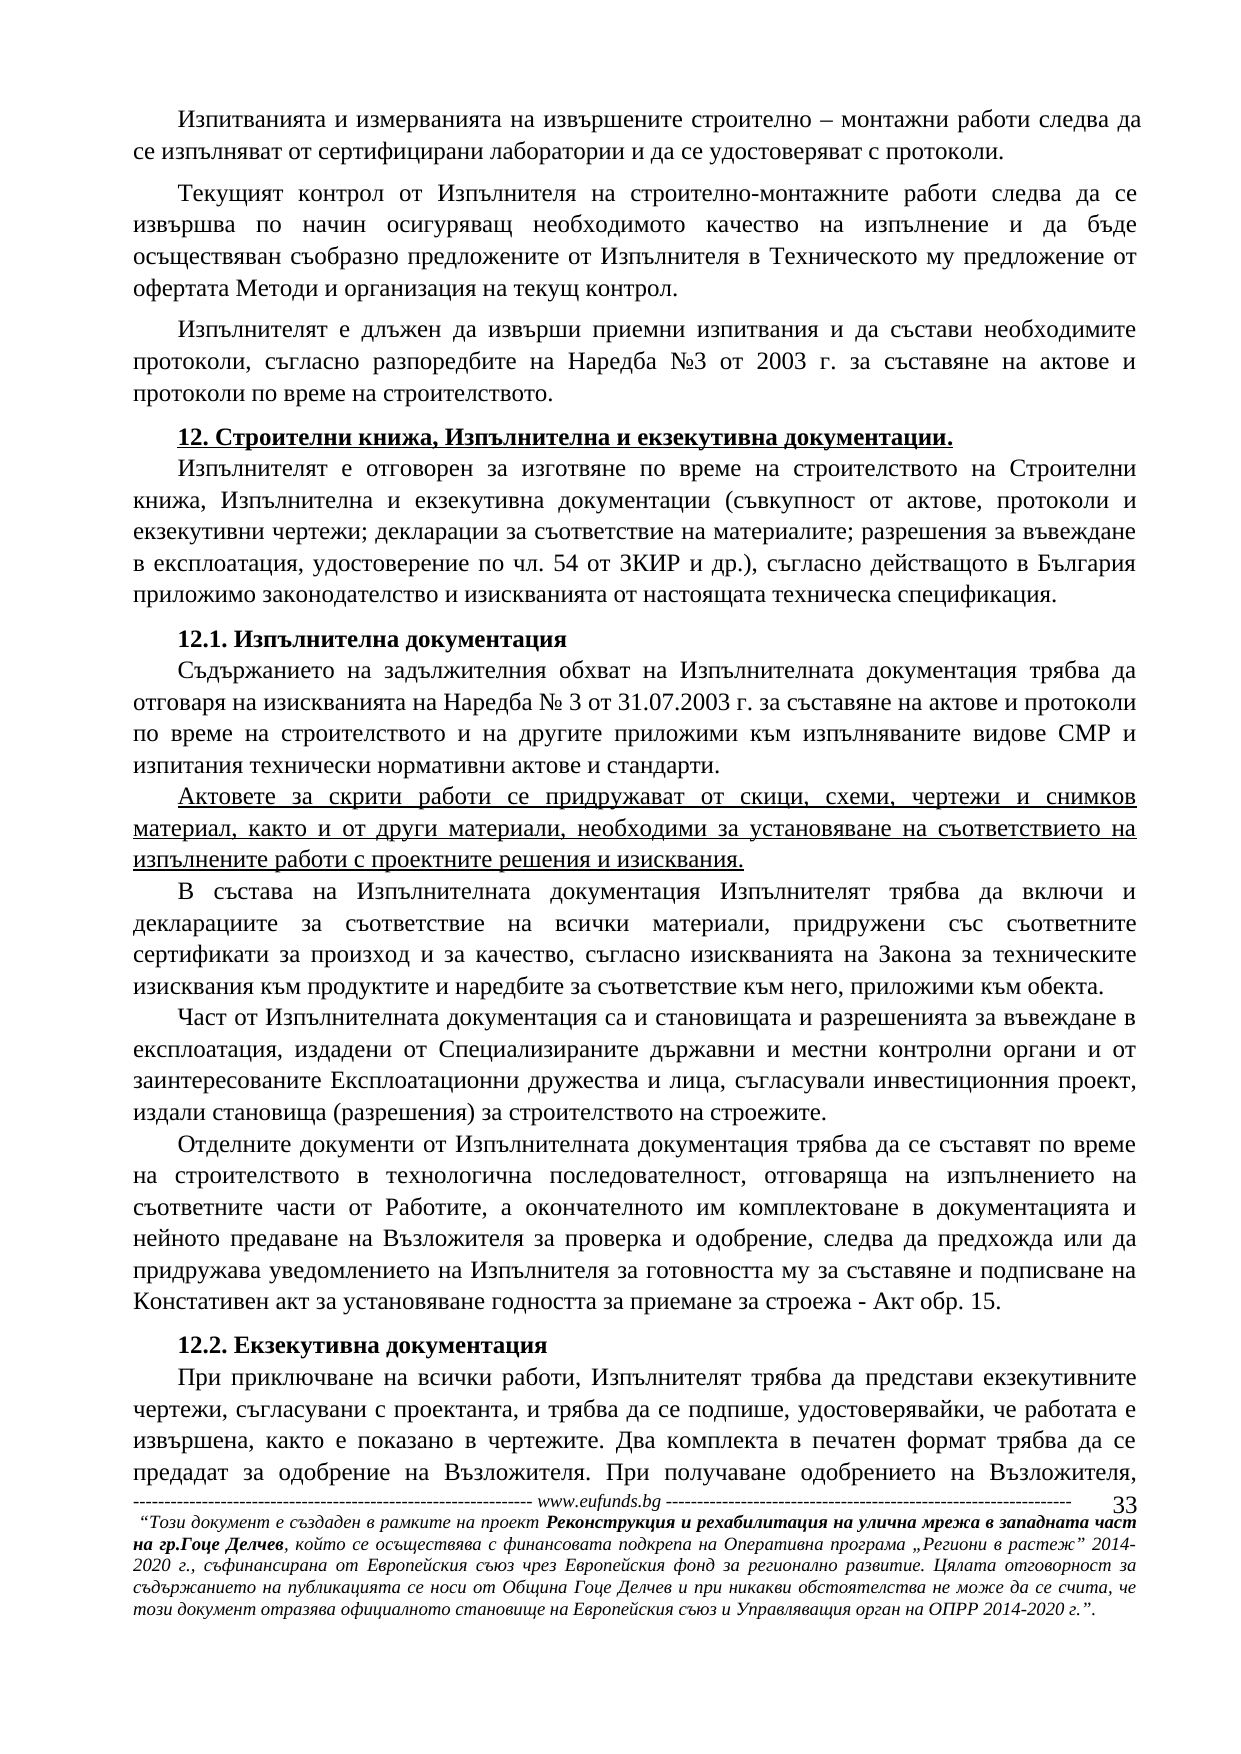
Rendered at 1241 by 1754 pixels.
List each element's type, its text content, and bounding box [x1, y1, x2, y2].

text 12.1. Изпълнителна документация [133, 624, 1138, 652]
text Текущият контрол от Изпълнителя на строително-монтажните работи следва да се извършва по начин осигуряващ необходимото качество на изпълнение и да бъде осъществяван съобразно предложените от Изпълнителя в Техническото му предложение от офертата Методи и организация на текущ контрол. [133, 178, 1138, 301]
text Част от Изпълнителната документация са и становищата и разрешенията за въвеждане в експлоатация, издадени от Специализираните държавни и местни контролни органи и от заинтересованите Експлоатационни дружества и лица, съгласували инвестиционния проект, издали становища (разрешения) за строителството на строежите. [133, 1002, 1138, 1126]
text Отделните документи от Изпълнителната документация трябва да се съставят по време на строителството в технологична последователност, отговаряща на изпълнението на съответните части от Работите, а окончателното им комплектоване в документацията и нейното предаване на Възложителя за проверка и одобрение, следва да предхожда или да придружава уведомлението на Изпълнителя за готовността му за съставяне и подписване на Констативен акт за установяване годността за приемане за строежа - Акт обр. 15. [133, 1129, 1138, 1315]
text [133, 1362, 1138, 1486]
text Изпълнителят е отговорен за изготвяне по време на строителството на Строителни книжа, Изпълнителна и екзекутивна документации (съвкупност от актове, протоколи и екзекутивни чертежи; декларации за съответствие на материалите; разрешения за въвеждане в експлоатация, удостоверение по чл. 54 от ЗКИР и др.), съгласно действащото в България приложимо законодателство и изискванията от настоящата техническа спецификация. [133, 453, 1138, 608]
text 12.2. Екзекутивна документация [133, 1331, 1138, 1359]
text 12. Строителни книжа, Изпълнителна и екзекутивна документации. [133, 422, 1133, 451]
text Изпитванията и измерванията на извършените строително – монтажни работи следва да се изпълняват от сертифицирани лаборатории и да се удостоверяват с протоколи. [133, 104, 1143, 165]
text Изпълнителят е длъжен да извърши приемни изпитвания и да състави необходимите протоколи, съгласно разпоредбите на Наредба №3 от 2003 г. за съставяне на актове и протоколи по време на строителството. [133, 314, 1138, 406]
text Съдържанието на задължителния обхват на Изпълнителната документация трябва да отговаря на изискванията на Наредба № 3 от 31.07.2003 г. за съставяне на актове и протоколи по време на строителството и на другите приложими към изпълняваните видове СМР и изпитания технически нормативни актове и стандарти. [133, 655, 1138, 779]
text Актовете за скрити работи се придружават от скици, схеми, чертежи и снимков материал, както и от други материали, необходими за установяване на съответствието на изпълнените работи с проектните решения и изисквания. [133, 781, 1138, 873]
text В състава на Изпълнителната документация Изпълнителят трябва да включи и декларациите за съответствие на всички материали, придружени със съответните сертификати за произход и за качество, съгласно изискванията на Закона за техническите изисквания към продуктите и наредбите за съответствие към него, приложими към обекта. [133, 876, 1138, 999]
